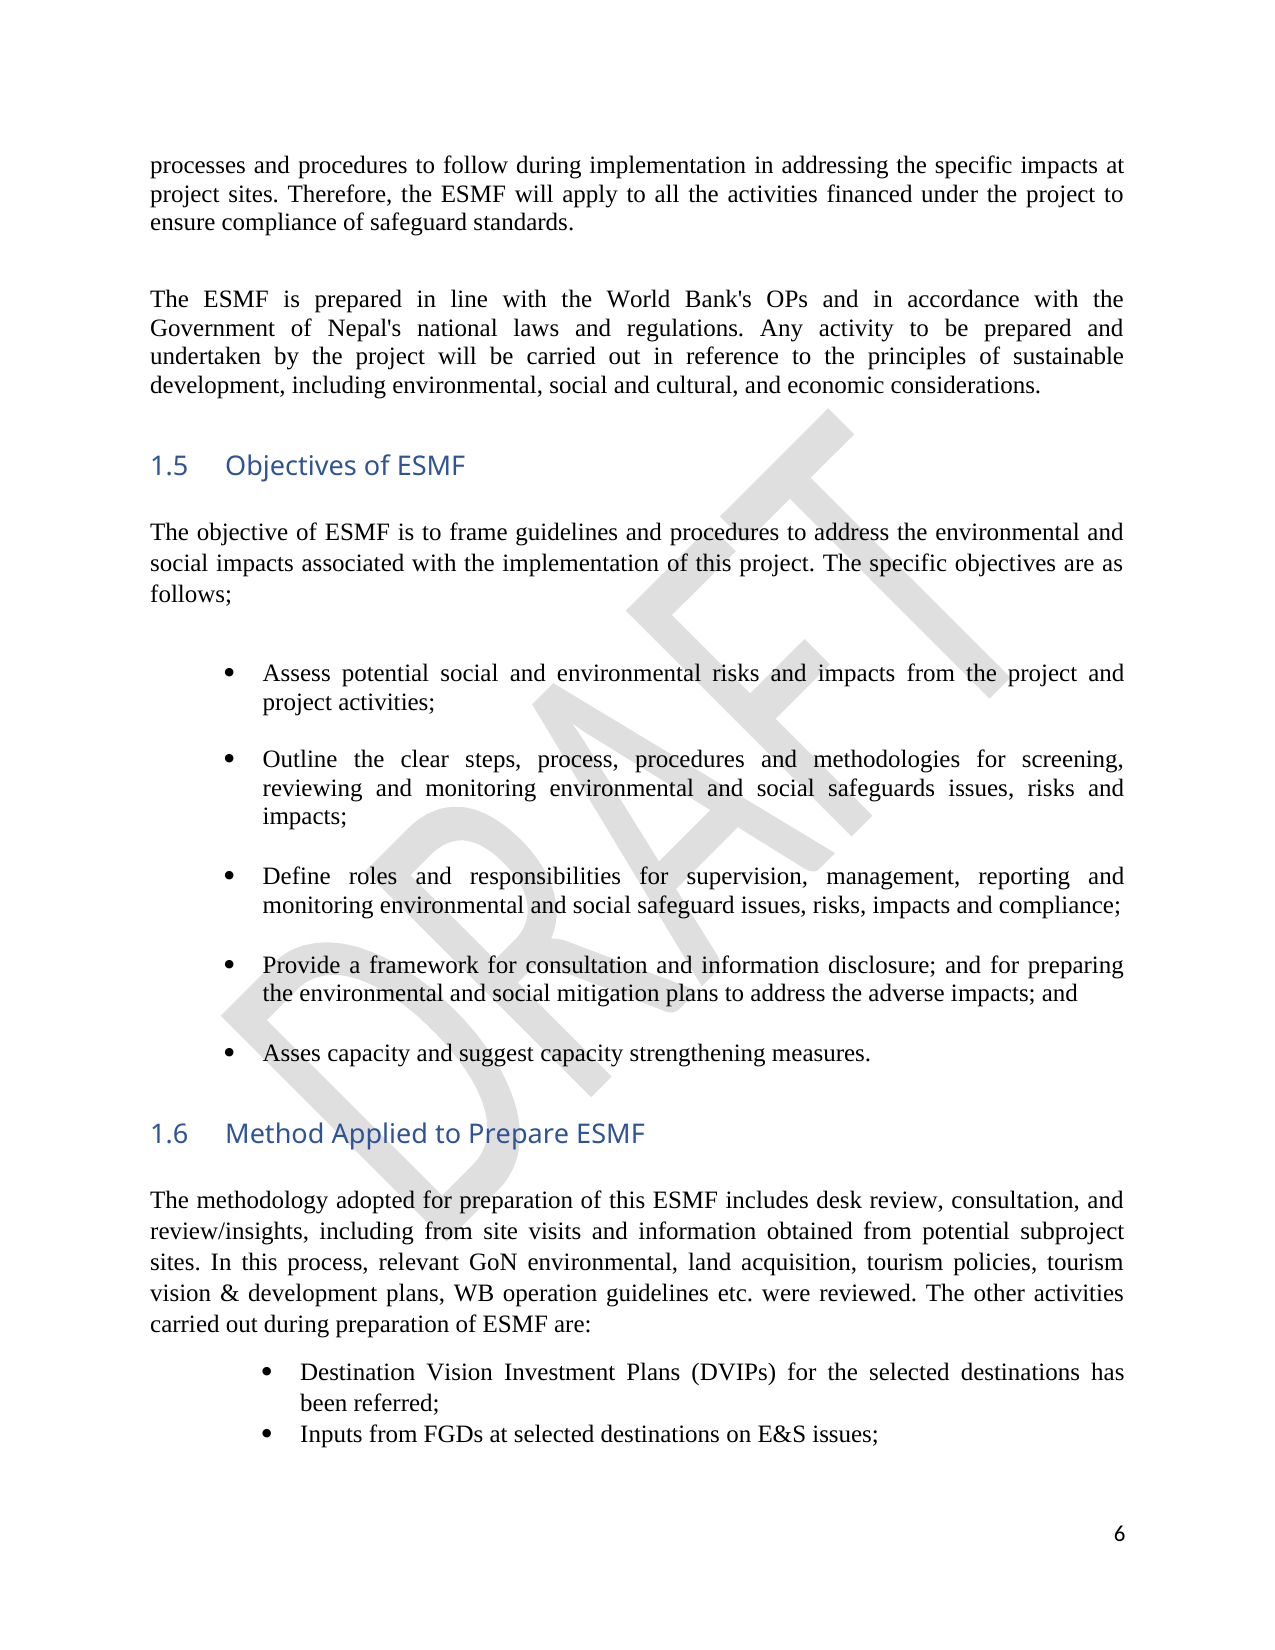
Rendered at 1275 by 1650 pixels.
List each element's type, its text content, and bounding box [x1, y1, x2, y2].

subtitle 1.5 Objectives of ESMF [150, 447, 1125, 483]
list Provide a framework for consultation and information disclosure; and for preparing the environmental and social mitigation plans to address the adverse impacts; and [225, 950, 1125, 1007]
list Asses capacity and suggest capacity strengthening measures. [225, 1038, 1125, 1067]
text The objective of ESMF is to frame guidelines and procedures to address the environmental and social impacts associated with the implementation of this project. The specific objectives are as follows; [150, 517, 1125, 608]
text The ESMF is prepared in line with the World Bank's OPs and in accordance with the Government of Nepal's national laws and regulations. Any activity to be prepared and undertaken by the project will be carried out in reference to the principles of sustainable development, including environmental, social and cultural, and economic considerations. [150, 284, 1125, 399]
list Outline the clear steps, process, procedures and methodologies for screening, reviewing and monitoring environmental and social safeguards issues, risks and impacts; [225, 744, 1125, 830]
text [150, 150, 1125, 236]
list Assess potential social and environmental risks and impacts from the project and project activities; [225, 658, 1125, 716]
subtitle 1.6 Method Applied to Prepare ESMF [150, 1115, 1125, 1152]
text The methodology adopted for preparation of this ESMF includes desk review, consultation, and review/insights, including from site visits and information obtained from potential subproject sites. In this process, relevant GoN environmental, land acquisition, tourism policies, tourism vision & development plans, WB operation guidelines etc. were reviewed. The other activities carried out during preparation of ESMF are: [150, 1185, 1125, 1338]
list Define roles and responsibilities for supervision, management, reporting and monitoring environmental and social safeguard issues, risks, impacts and compliance; [225, 861, 1125, 919]
list Inputs from FGDs at selected destinations on E&S issues; [262, 1419, 1125, 1447]
list Destination Vision Investment Plans (DVIPs) for the selected destinations has been referred; [262, 1357, 1125, 1416]
